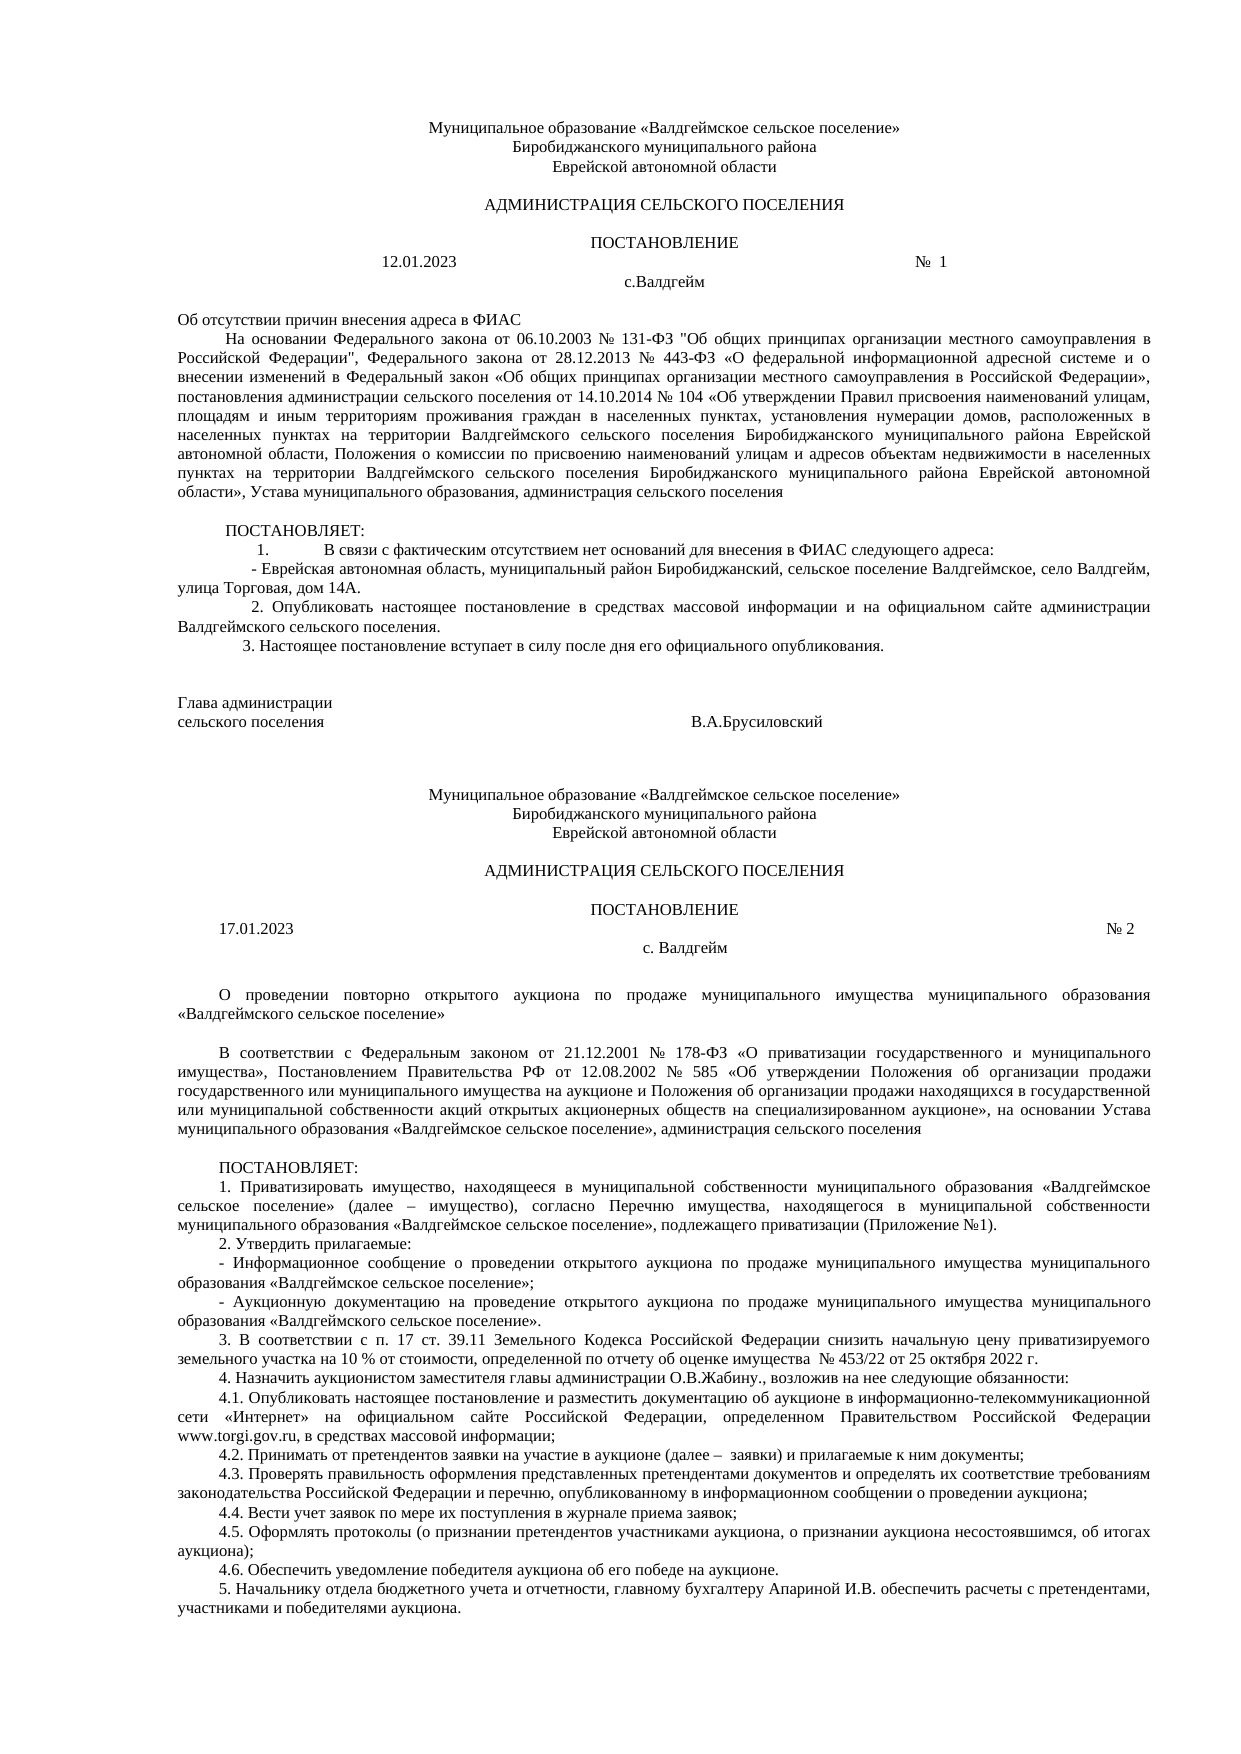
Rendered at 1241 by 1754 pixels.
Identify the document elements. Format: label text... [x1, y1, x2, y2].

text 17.01.2023 № 2 [177, 919, 1152, 938]
text сельского поселения В.А.Брусиловский [177, 712, 1152, 731]
text 3. В соответствии с п. 17 ст. 39.11 Земельного Кодекса Российской Федерации снизить начальную цену приватизируемого земельного участка на 10 % от стоимости, определенной по отчету об оценке имущества № 453/22 от 25 октября 2022 г. [177, 1330, 1152, 1368]
text ПОСТАНОВЛЯЕТ: [177, 521, 1152, 540]
text - Еврейская автономная область, муниципальный район Биробиджанский, сельское поселение Валдгеймское, село Валдгейм, улица Торговая, дом 14А. [177, 559, 1152, 597]
text Глава администрации [177, 693, 1152, 712]
text 4.6. Обеспечить уведомление победителя аукциона об его победе на аукционе. [177, 1560, 1152, 1579]
text О проведении повторно открытого аукциона по продаже муниципального имущества муниципального образования «Валдгеймского сельское поселение» [177, 985, 1152, 1023]
text На основании Федерального закона от 06.10.2003 № 131-ФЗ "Об общих принципах организации местного самоуправления в Российской Федерации", Федерального закона от 28.12.2013 № 443-ФЗ «О федеральной информационной адресной системе и о внесении изменений в Федеральный закон «Об общих принципах организации местного самоуправления в Российской Федерации», постановления администрации сельского поселения от 14.10.2014 № 104 «Об утверждении Правил присвоения наименований улицам, площадям и иным территориям проживания граждан в населенных пунктах, установления нумерации домов, расположенных в населенных пунктах на территории Валдгеймского сельского поселения Биробиджанского муниципального района Еврейской автономной области, Положения о комиссии по присвоению наименований улицам и адресов объектам недвижимости в населенных пунктах на территории Валдгеймского сельского поселения Биробиджанского муниципального района Еврейской автономной области», Устава муниципального образования, администрация сельского поселения [177, 329, 1152, 501]
text Муниципальное образование «Валдгеймское сельское поселение» [177, 784, 1152, 804]
text Об отсутствии причин внесения адреса в ФИАС [177, 310, 1129, 329]
text 2. Утвердить прилагаемые: [177, 1234, 1152, 1253]
text с.Валдгейм [177, 271, 1152, 291]
text 4.1. Опубликовать настоящее постановление и разместить документацию об аукционе в информационно-телекоммуникационной сети «Интернет» на официальном сайте Российской Федерации, определенном Правительством Российской Федерации www.torgi.gov.ru, в средствах массовой информации; [177, 1387, 1152, 1445]
text 12.01.2023 № 1 [177, 252, 1152, 271]
text Еврейской автономной области [177, 823, 1152, 842]
text - Аукционную документацию на проведение открытого аукциона по продаже муниципального имущества муниципального образования «Валдгеймского сельское поселение». [177, 1292, 1152, 1330]
text 4.2. Принимать от претендентов заявки на участие в аукционе (далее – заявки) и прилагаемые к ним документы; [177, 1445, 1152, 1464]
text ПОСТАНОВЛЯЕТ: [177, 1157, 1152, 1177]
text 1. Приватизировать имущество, находящееся в муниципальной собственности муниципального образования «Валдгеймское сельское поселение» (далее – имущество), согласно Перечню имущества, находящегося в муниципальной собственности муниципального образования «Валдгеймское сельское поселение», подлежащего приватизации (Приложение №1). [177, 1177, 1152, 1234]
text Муниципальное образование «Валдгеймское сельское поселение» [177, 118, 1152, 137]
text В соответствии с Федеральным законом от 21.12.2001 № 178-ФЗ «О приватизации государственного и муниципального имущества», Постановлением Правительства РФ от 12.08.2002 № 585 «Об утверждении Положения об организации продажи государственного или муниципального имущества на аукционе и Положения об организации продажи находящихся в государственной или муниципальной собственности акций открытых акционерных обществ на специализированном аукционе», на основании Устава муниципального образования «Валдгеймское сельское поселение», администрация сельского поселения [177, 1042, 1152, 1138]
text 4.3. Проверять правильность оформления представленных претендентами документов и определять их соответствие требованиям законодательства Российской Федерации и перечню, опубликованному в информационном сообщении о проведении аукциона; [177, 1464, 1152, 1502]
text АДМИНИСТРАЦИЯ СЕЛЬСКОГО ПОСЕЛЕНИЯ [177, 195, 1152, 214]
text 5. Начальнику отдела бюджетного учета и отчетности, главному бухгалтеру Апариной И.В. обеспечить расчеты с претендентами, участниками и победителями аукциона. [177, 1579, 1152, 1617]
text Биробиджанского муниципального района [177, 804, 1152, 823]
text Биробиджанского муниципального района [177, 137, 1152, 156]
text - Информационное сообщение о проведении открытого аукциона по продаже муниципального имущества муниципального образования «Валдгеймское сельское поселение»; [177, 1253, 1152, 1292]
text Еврейской автономной области [177, 156, 1152, 176]
text ПОСТАНОВЛЕНИЕ [177, 233, 1152, 252]
text 4. Назначить аукционистом заместителя главы администрации О.В.Жабину., возложив на нее следующие обязанности: [177, 1368, 1152, 1387]
text 2. Опубликовать настоящее постановление в средствах массовой информации и на официальном сайте администрации Валдгеймского сельского поселения. [177, 597, 1152, 636]
text АДМИНИСТРАЦИЯ СЕЛЬСКОГО ПОСЕЛЕНИЯ [177, 861, 1152, 880]
text с. Валдгейм [177, 938, 1152, 957]
text ПОСТАНОВЛЕНИЕ [177, 899, 1152, 919]
text 4.5. Оформлять протоколы (о признании претендентов участниками аукциона, о признании аукциона несостоявшимся, об итогах аукциона); [177, 1522, 1152, 1560]
text 3. Настоящее постановление вступает в силу после дня его официального опубликования. [177, 636, 1152, 655]
text 4.4. Вести учет заявок по мере их поступления в журнале приема заявок; [177, 1502, 1152, 1522]
list В связи с фактическим отсутствием нет оснований для внесения в ФИАС следующего адреса: [177, 540, 1152, 559]
